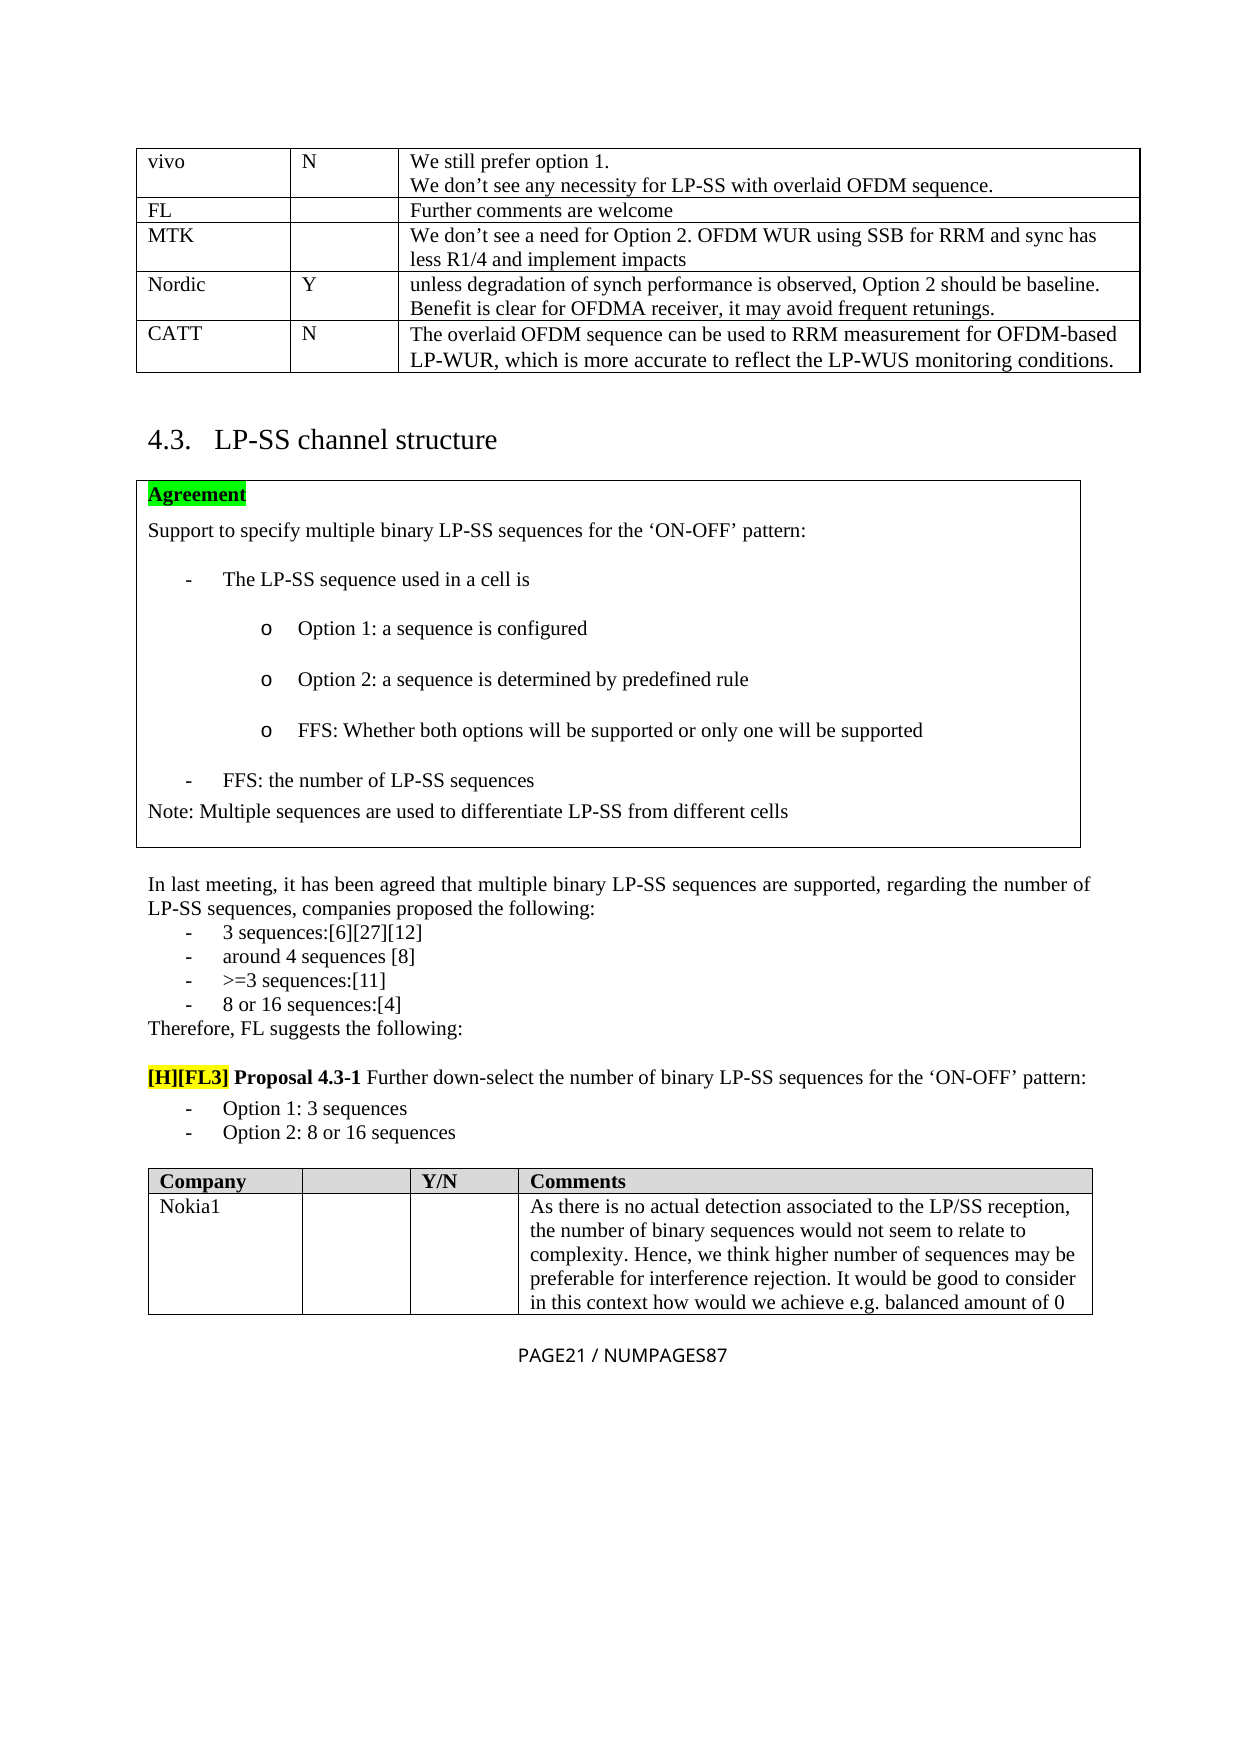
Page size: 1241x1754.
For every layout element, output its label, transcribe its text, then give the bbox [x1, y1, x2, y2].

list 3 sequences:[6][27][12] [185, 920, 1092, 944]
list >=3 sequences:[11] [185, 968, 1092, 992]
subtitle [H][FL3] Proposal 4.3-1 Further down-select the number of binary LP-SS sequences for the ‘ON-OFF’ pattern: [229, 1065, 1092, 1089]
table_cell We still prefer option 1. We don’t see any necessity for LP-SS with overlaid OFDM sequence. [399, 149, 1139, 197]
table_cell MTK [137, 223, 290, 271]
list Option 1: 3 sequences [185, 1096, 1092, 1120]
table_cell unless degradation of synch performance is observed, Option 2 should be baseline. Benefit is clear for OFDMA receiver, it may avoid frequent retunings. [399, 272, 1139, 320]
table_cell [519, 1194, 1092, 1314]
table_header Comments [519, 1169, 1092, 1193]
list Option 2: 8 or 16 sequences [185, 1120, 1092, 1144]
table_cell [291, 198, 398, 222]
list around 4 sequences [8] [185, 944, 1092, 968]
list 8 or 16 sequences:[4] [185, 992, 1092, 1016]
table_header Company [149, 1169, 302, 1193]
table_cell Nokia1 [149, 1194, 302, 1314]
table_cell We don’t see a need for Option 2. OFDM WUR using SSB for RRM and sync has less R1/4 and implement impacts [399, 223, 1139, 271]
table_cell The overlaid OFDM sequence can be used to RRM measurement for OFDM-based LP-WUR, which is more accurate to reflect the LP-WUS monitoring conditions. [399, 321, 1139, 372]
table_cell Y [291, 272, 398, 320]
table_cell FL [137, 198, 290, 222]
table_cell CATT [137, 321, 290, 372]
table_header Agreement Support to specify multiple binary LP-SS sequences for the ‘ON-OFF’ pattern: The LP-SS sequence used in a cell is Option 1: a sequence is configured Option 2: a sequence is determined by predefined rule FFS: Whether both options will be supported or only one will be supported FFS: the number of LP-SS sequences Note: Multiple sequences are used to differentiate LP-SS from different cells [137, 481, 1080, 847]
text Therefore, FL suggests the following: [148, 1016, 1092, 1040]
table_header [303, 1169, 410, 1193]
table_cell [291, 223, 398, 271]
table_header Y/N [411, 1169, 518, 1193]
table_cell Nordic [137, 272, 290, 320]
table_cell N [291, 149, 398, 197]
table_cell N [291, 321, 398, 372]
list LP-SS channel structure [148, 422, 1092, 455]
text In last meeting, it has been agreed that multiple binary LP-SS sequences are supported, regarding the number of LP-SS sequences, companies proposed the following: [148, 872, 1092, 920]
table_cell Further comments are welcome [399, 198, 1139, 222]
table_cell vivo [137, 149, 290, 197]
table_cell [303, 1194, 410, 1314]
table_cell [411, 1194, 518, 1314]
